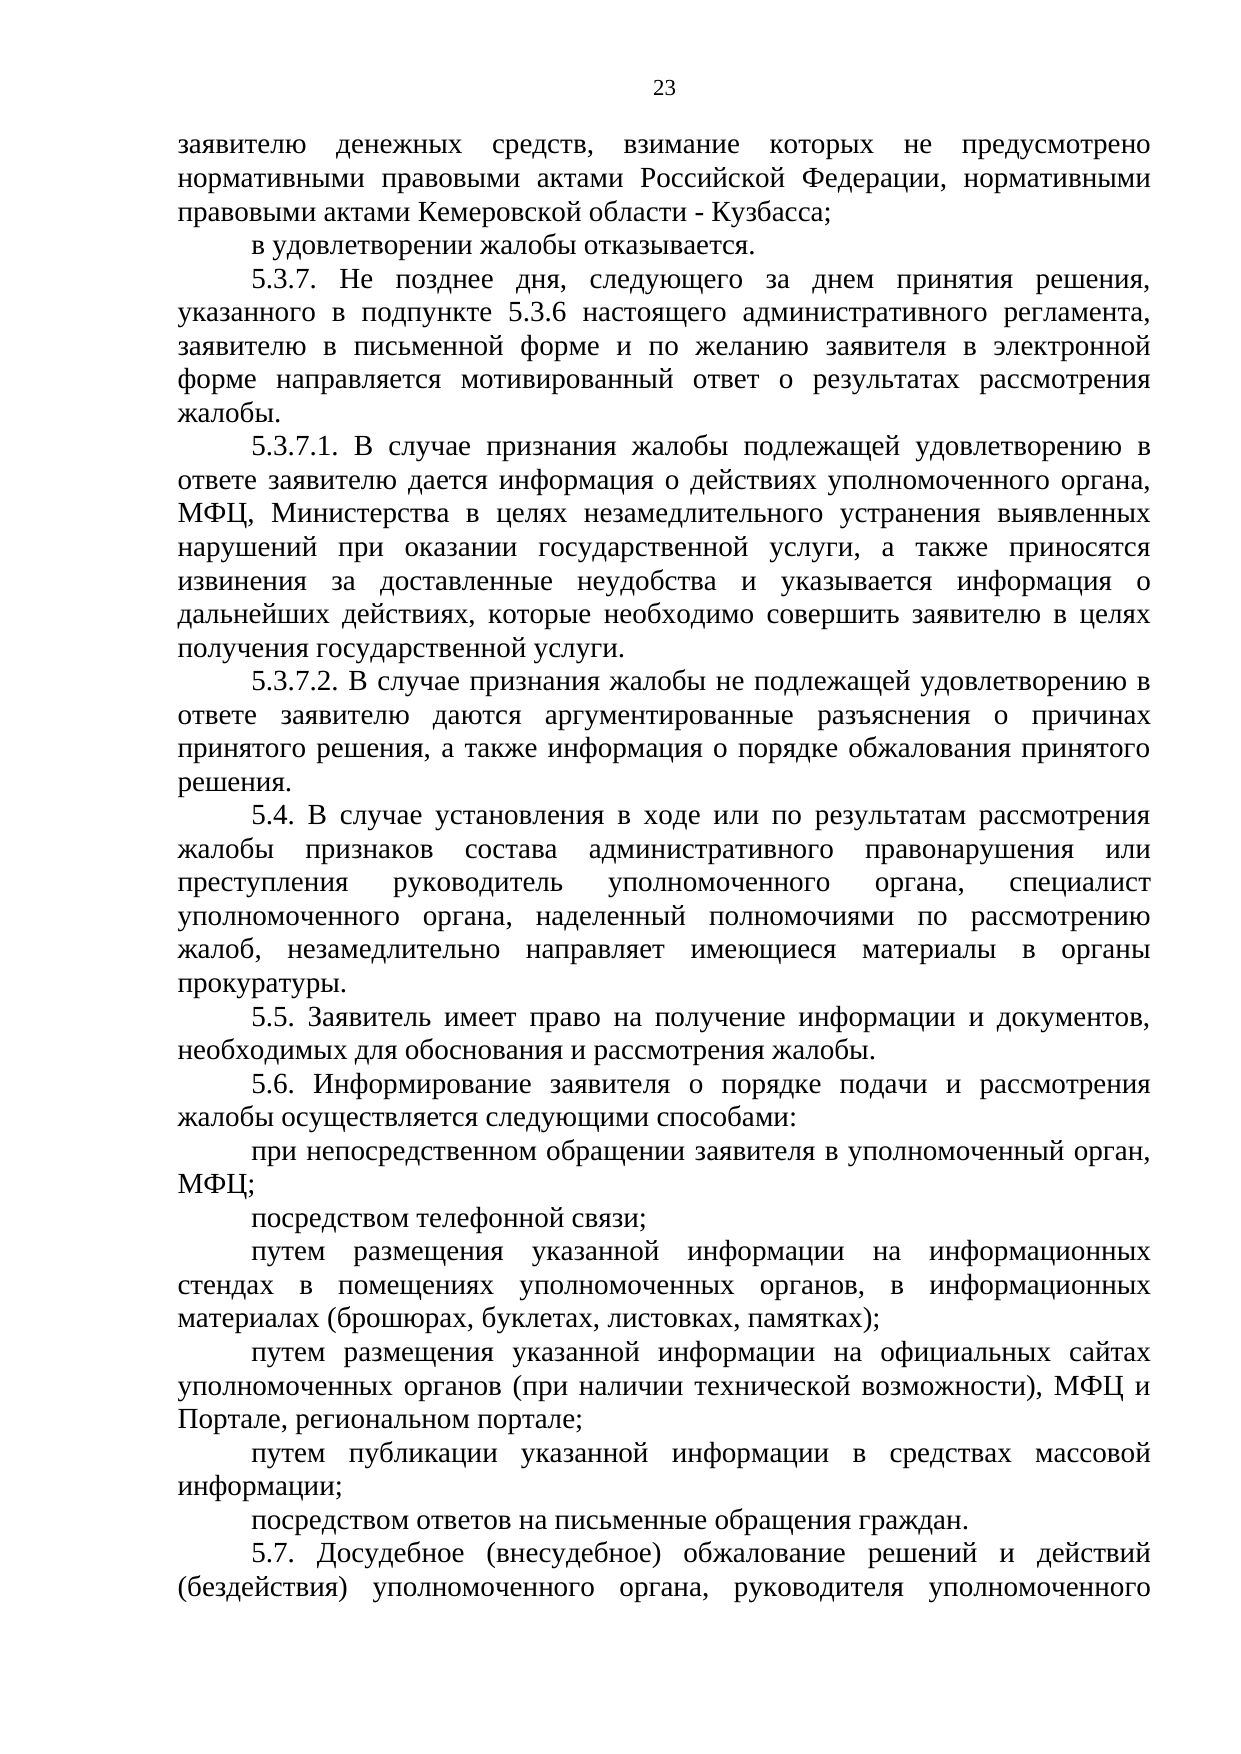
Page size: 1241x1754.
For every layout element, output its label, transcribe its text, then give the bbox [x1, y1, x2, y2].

text 5.3.7. Не позднее дня, следующего за днем принятия решения, указанного в подпункте 5.3.6 настоящего административного регламента, заявителю в письменной форме и по желанию заявителя в электронной форме направляется мотивированный ответ о результатах рассмотрения жалобы. [177, 261, 1152, 428]
text 5.5. Заявитель имеет право на получение информации и документов, необходимых для обоснования и рассмотрения жалобы. [177, 999, 1152, 1066]
text в удовлетворении жалобы отказывается. [177, 227, 1152, 261]
text 5.4. В случае установления в ходе или по результатам рассмотрения жалобы признаков состава административного правонарушения или преступления руководитель уполномоченного органа, специалист уполномоченного органа, наделенный полномочиями по рассмотрению жалоб, незамедлительно направляет имеющиеся материалы в органы прокуратуры. [177, 797, 1152, 999]
text путем публикации указанной информации в средствах массовой информации; [177, 1435, 1152, 1502]
text путем размещения указанной информации на информационных стендах в помещениях уполномоченных органов, в информационных материалах (брошюрах, буклетах, листовках, памятках); [177, 1233, 1152, 1334]
text посредством телефонной связи; [177, 1200, 1152, 1233]
text при непосредственном обращении заявителя в уполномоченный орган, МФЦ; [177, 1133, 1152, 1200]
text 5.3.7.2. В случае признания жалобы не подлежащей удовлетворению в ответе заявителю даются аргументированные разъяснения о причинах принятого решения, а также информация о порядке обжалования принятого решения. [177, 663, 1152, 797]
text посредством ответов на письменные обращения граждан. [177, 1502, 1152, 1535]
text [177, 1535, 1152, 1602]
text 5.6. Информирование заявителя о порядке подачи и рассмотрения жалобы осуществляется следующими способами: [177, 1066, 1152, 1133]
text 5.3.7.1. В случае признания жалобы подлежащей удовлетворению в ответе заявителю дается информация о действиях уполномоченного органа, МФЦ, Министерства в целях незамедлительного устранения выявленных нарушений при оказании государственной услуги, а также приносятся извинения за доставленные неудобства и указывается информация о дальнейших действиях, которые необходимо совершить заявителю в целях получения государственной услуги. [177, 428, 1152, 663]
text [177, 127, 1152, 227]
text путем размещения указанной информации на официальных сайтах уполномоченных органов (при наличии технической возможности), МФЦ и Портале, региональном портале; [177, 1334, 1152, 1435]
